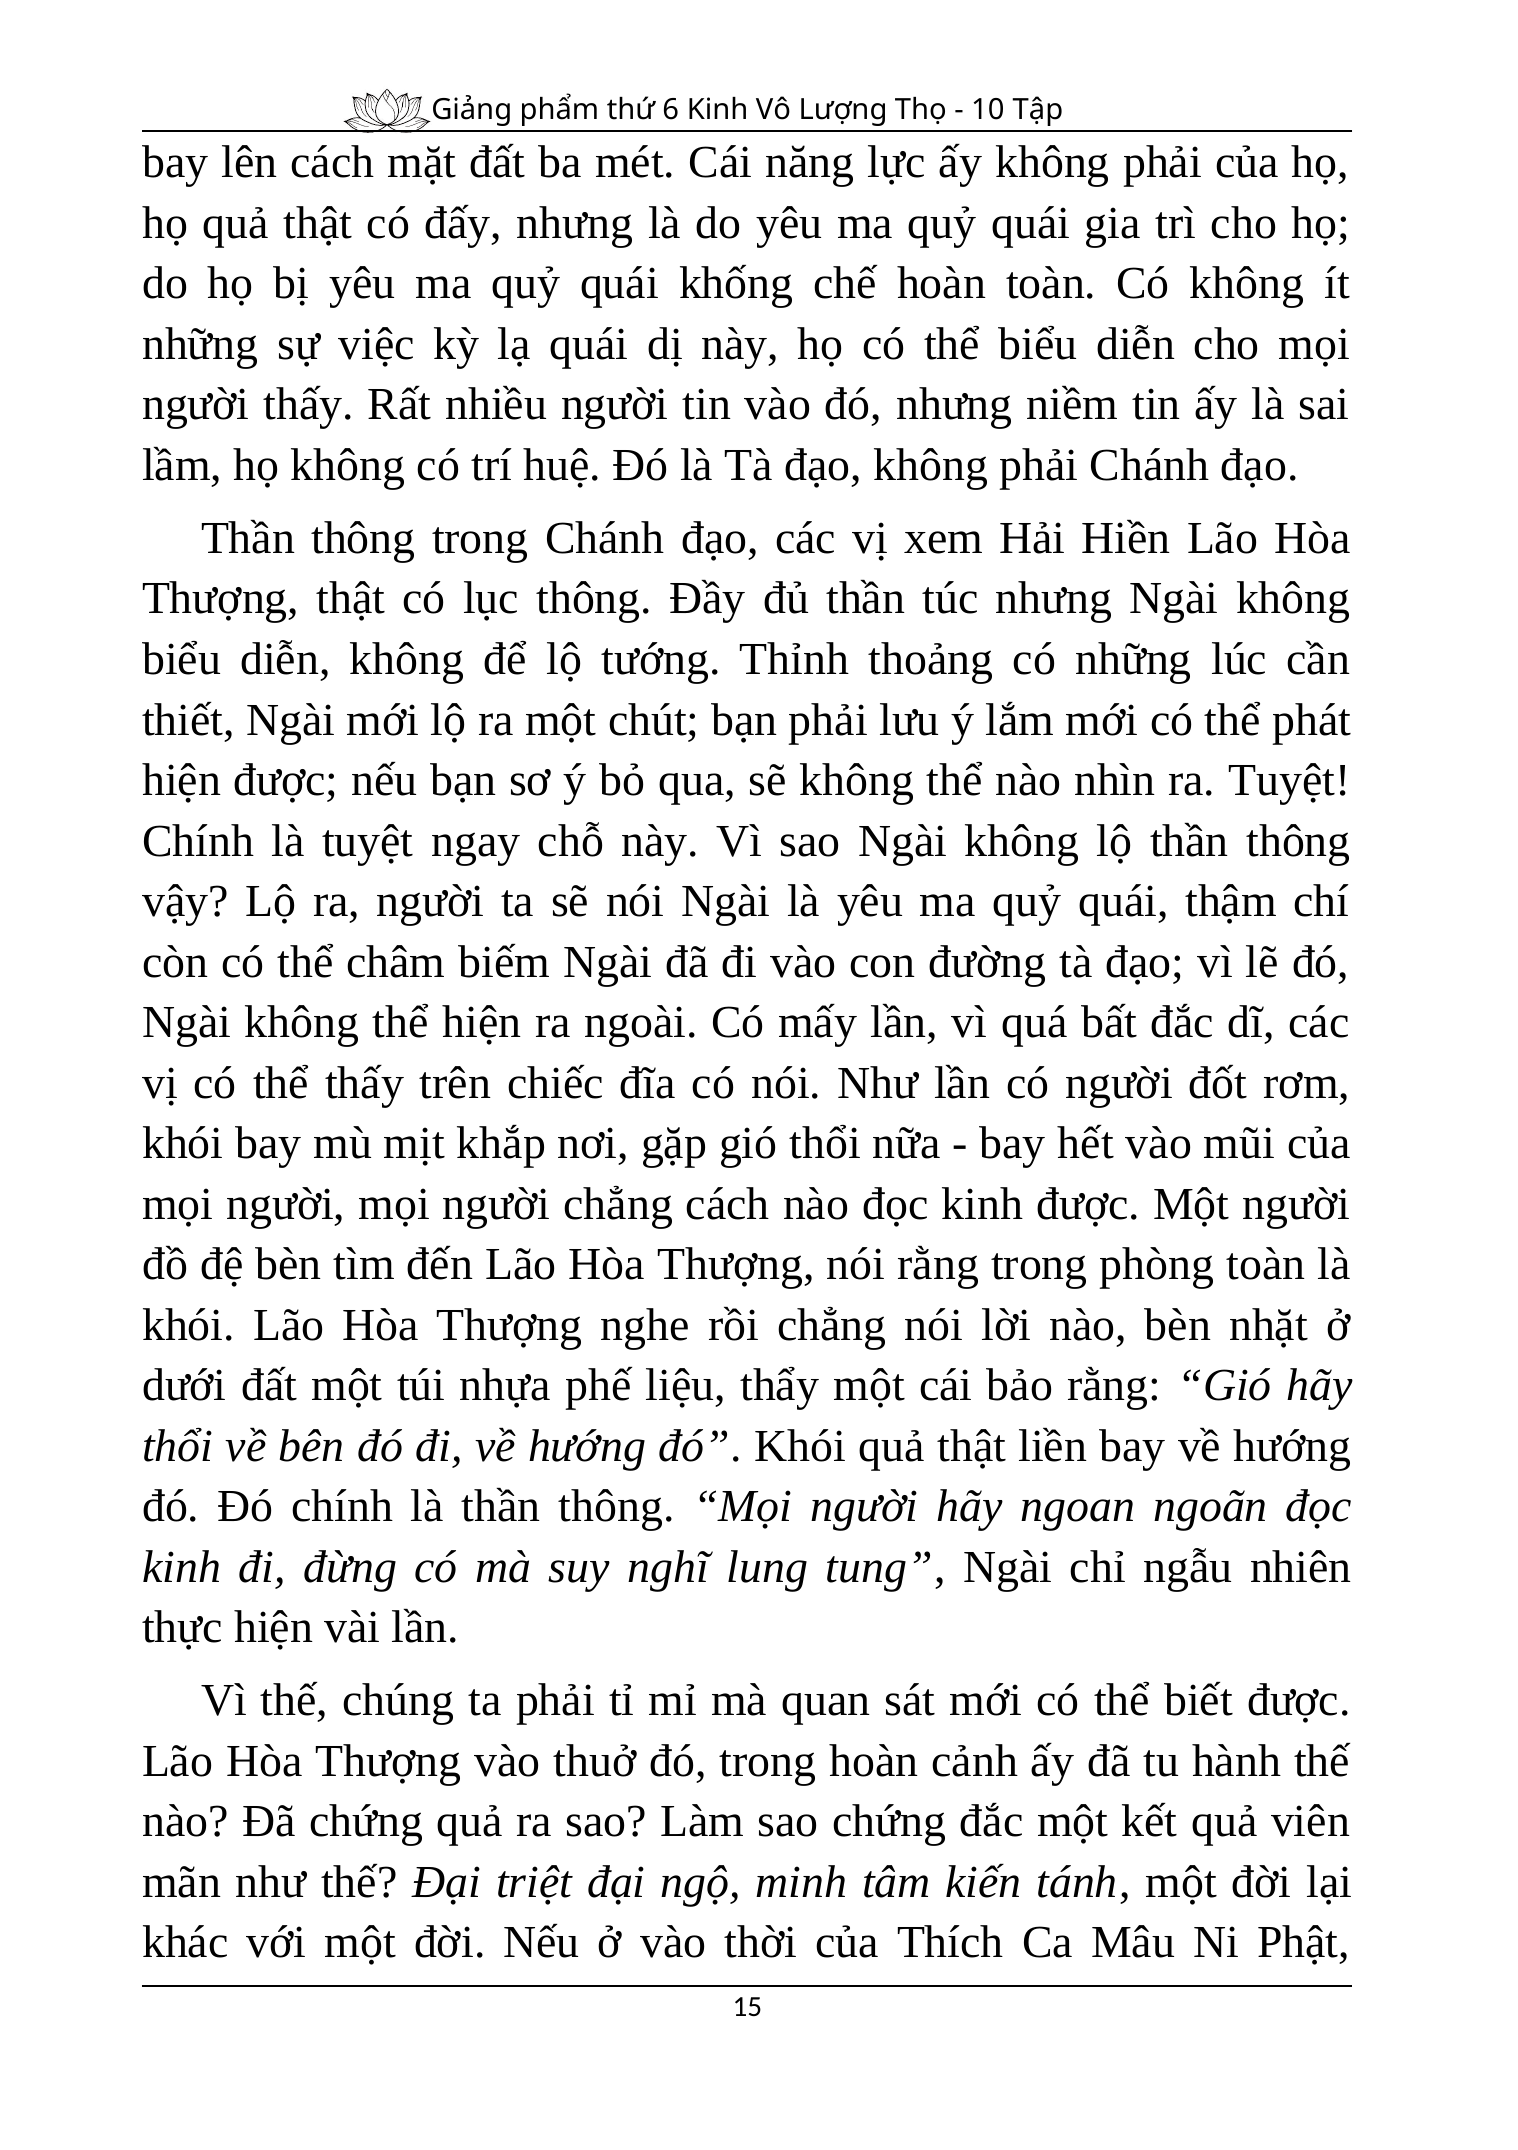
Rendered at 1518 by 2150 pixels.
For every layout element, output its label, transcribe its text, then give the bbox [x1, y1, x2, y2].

text Thần thông trong Chánh đạo, các vị xem Hải Hiền Lão Hòa Thượng, thật có lục thông. Đầy đủ thần túc nhưng Ngài không biểu diễn, không để lộ tướng. Thỉnh thoảng có những lúc cần thiết, Ngài mới lộ ra một chút; bạn phải lưu ý lắm mới có thể phát hiện được; nếu bạn sơ ý bỏ qua, sẽ không thể nào nhìn ra. Tuyệt! Chính là tuyệt ngay chỗ này. Vì sao Ngài không lộ thần thông vậy? Lộ ra, người ta sẽ nói Ngài là yêu ma quỷ quái, thậm chí còn có thể châm biếm Ngài đã đi vào con đường tà đạo; vì lẽ đó, Ngài không thể hiện ra ngoài. Có mấy lần, vì quá bất đắc dĩ, các vị có thể thấy trên chiếc đĩa có nói. Như lần có người đốt rơm, khói bay mù mịt khắp nơi, gặp gió thổi nữa - bay hết vào mũi của mọi người, mọi người chẳng cách nào đọc kinh được. Một người đồ đệ bèn tìm đến Lão Hòa Thượng, nói rằng trong phòng toàn là khói. Lão Hòa Thượng nghe rồi chẳng nói lời nào, bèn nhặt ở dưới đất một túi nhựa phế liệu, thẩy một cái bảo rằng: “Gió hãy thổi về bên đó đi, về hướng đó”. Khói quả thật liền bay về hướng đó. Đó chính là thần thông. “Mọi người hãy ngoan ngoãn đọc kinh đi, đừng có mà suy nghĩ lung tung”, Ngài chỉ ngẫu nhiên thực hiện vài lần. [142, 511, 1352, 1653]
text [142, 135, 1352, 490]
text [142, 1673, 1352, 1968]
picture [342, 85, 432, 130]
